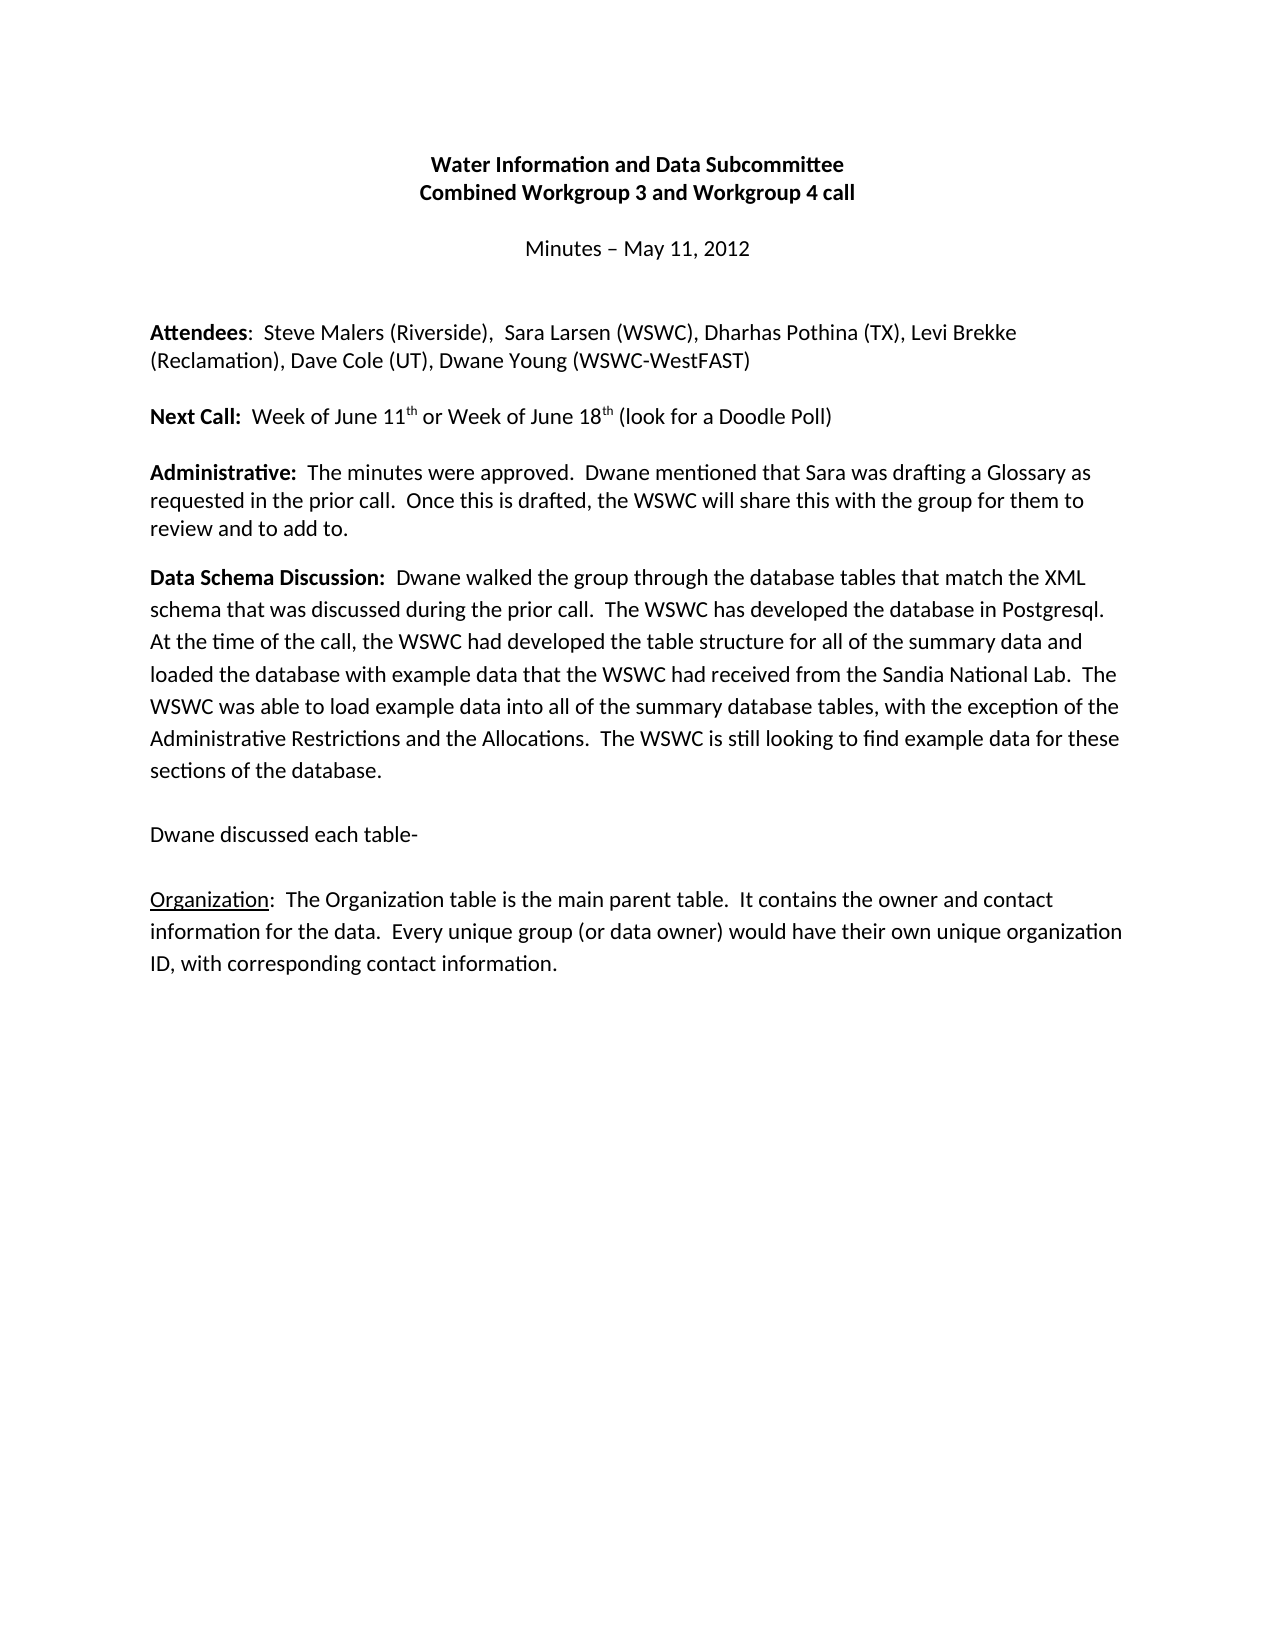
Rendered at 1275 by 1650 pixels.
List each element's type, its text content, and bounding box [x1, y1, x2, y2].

text Water Information and Data Subcommittee [150, 150, 1125, 178]
text Minutes – May 11, 2012 [150, 234, 1125, 262]
text Administrative: The minutes were approved. Dwane mentioned that Sara was drafting a Glossary as requested in the prior call. Once this is drafted, the WSWC will share this with the group for them to review and to add to. [150, 458, 1125, 542]
list Organization: The Organization table is the main parent table. It contains the owner and contact information for the data. Every unique group (or data owner) would have their own unique organization ID, with corresponding contact information. [150, 885, 1125, 977]
list Data Schema Discussion: Dwane walked the group through the database tables that match the XML schema that was discussed during the prior call. The WSWC has developed the database in Postgresql. At the time of the call, the WSWC had developed the table structure for all of the summary data and loaded the database with example data that the WSWC had received from the Sandia National Lab. The WSWC was able to load example data into all of the summary database tables, with the exception of the Administrative Restrictions and the Allocations. The WSWC is still looking to find example data for these sections of the database. [150, 563, 1125, 784]
text Combined Workgroup 3 and Workgroup 4 call [150, 178, 1125, 206]
text Attendees: Steve Malers (Riverside), Sara Larsen (WSWC), Dharhas Pothina (TX), Levi Brekke (Reclamation), Dave Cole (UT), Dwane Young (WSWC-WestFAST) [150, 318, 1125, 374]
list Dwane discussed each table- [150, 821, 1125, 849]
text Next Call: Week of June 11th or Week of June 18th (look for a Doodle Poll) [150, 402, 1125, 430]
